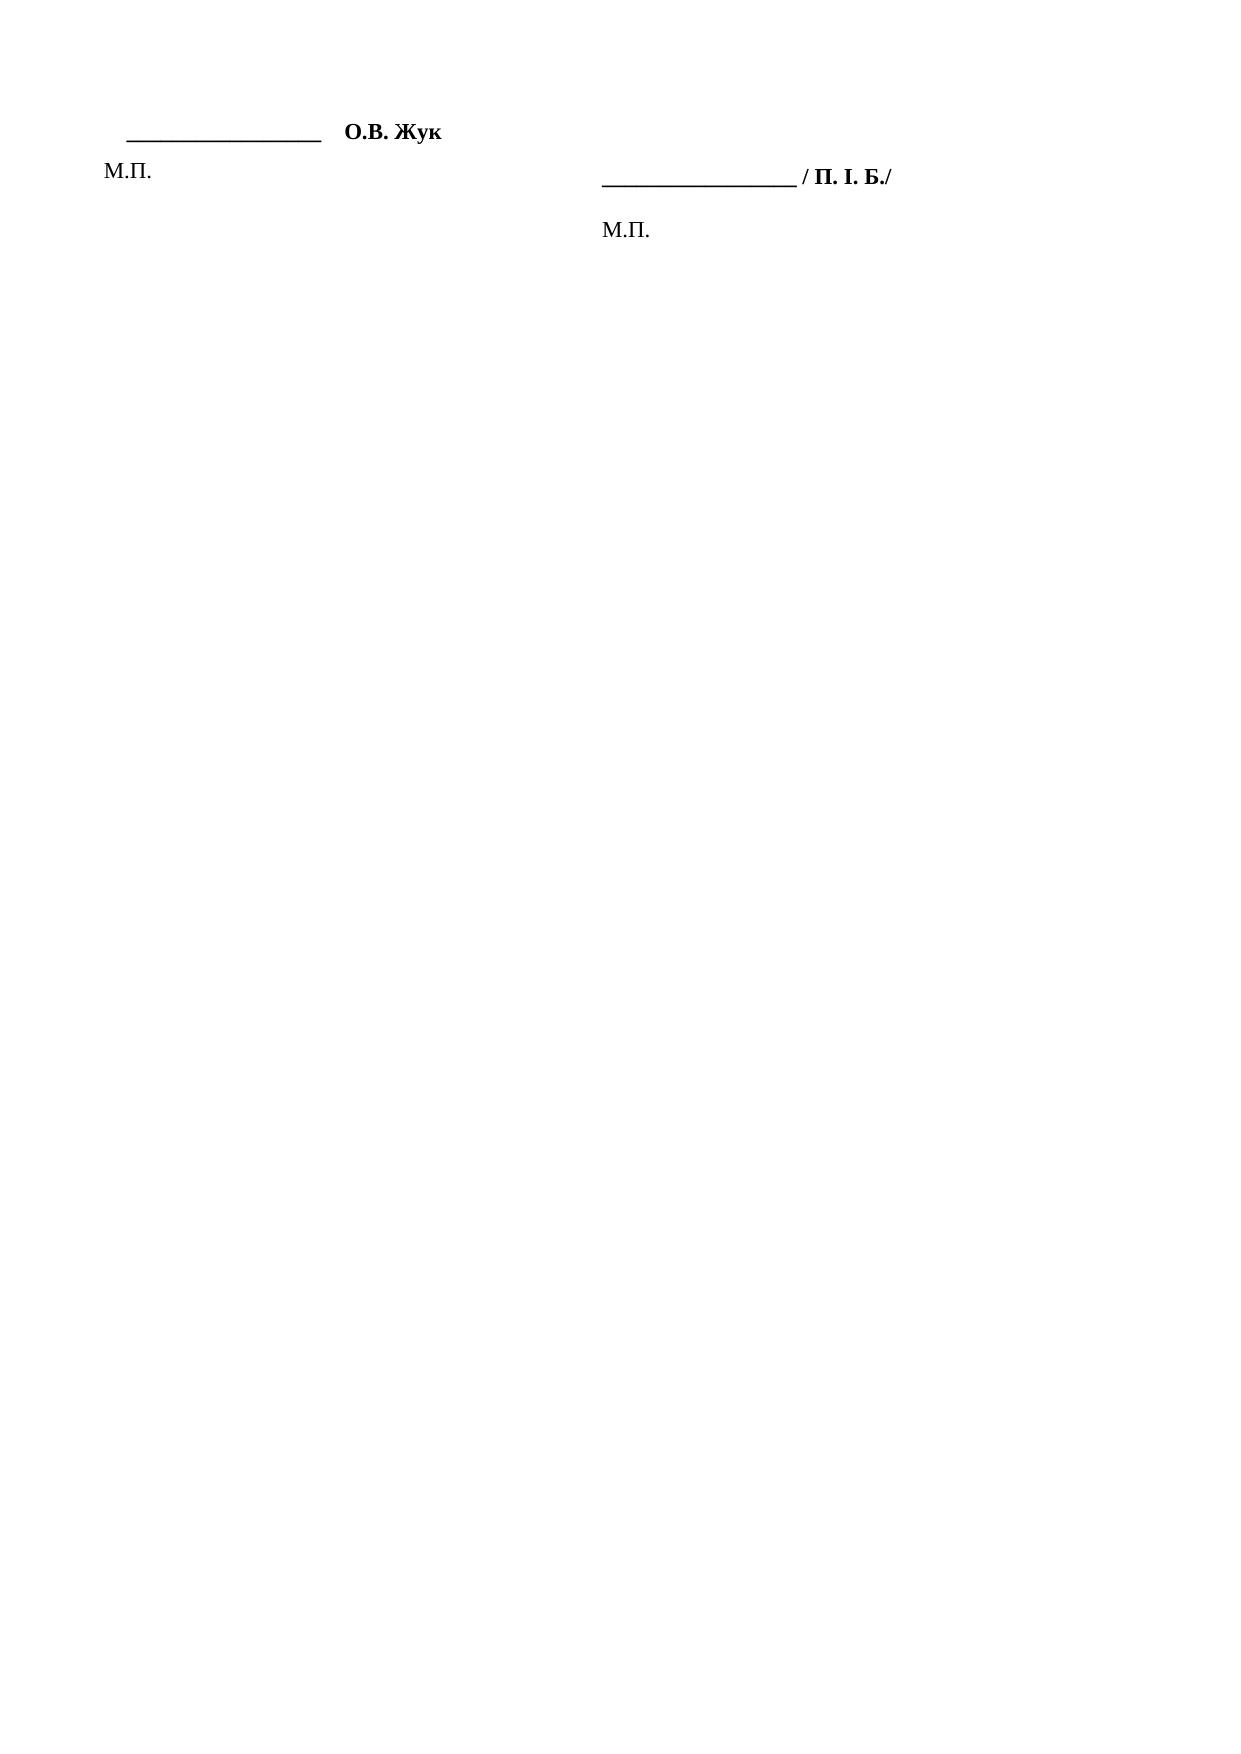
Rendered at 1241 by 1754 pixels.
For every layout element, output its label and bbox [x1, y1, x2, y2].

table_header [92, 79, 591, 242]
table_header [591, 79, 1167, 242]
